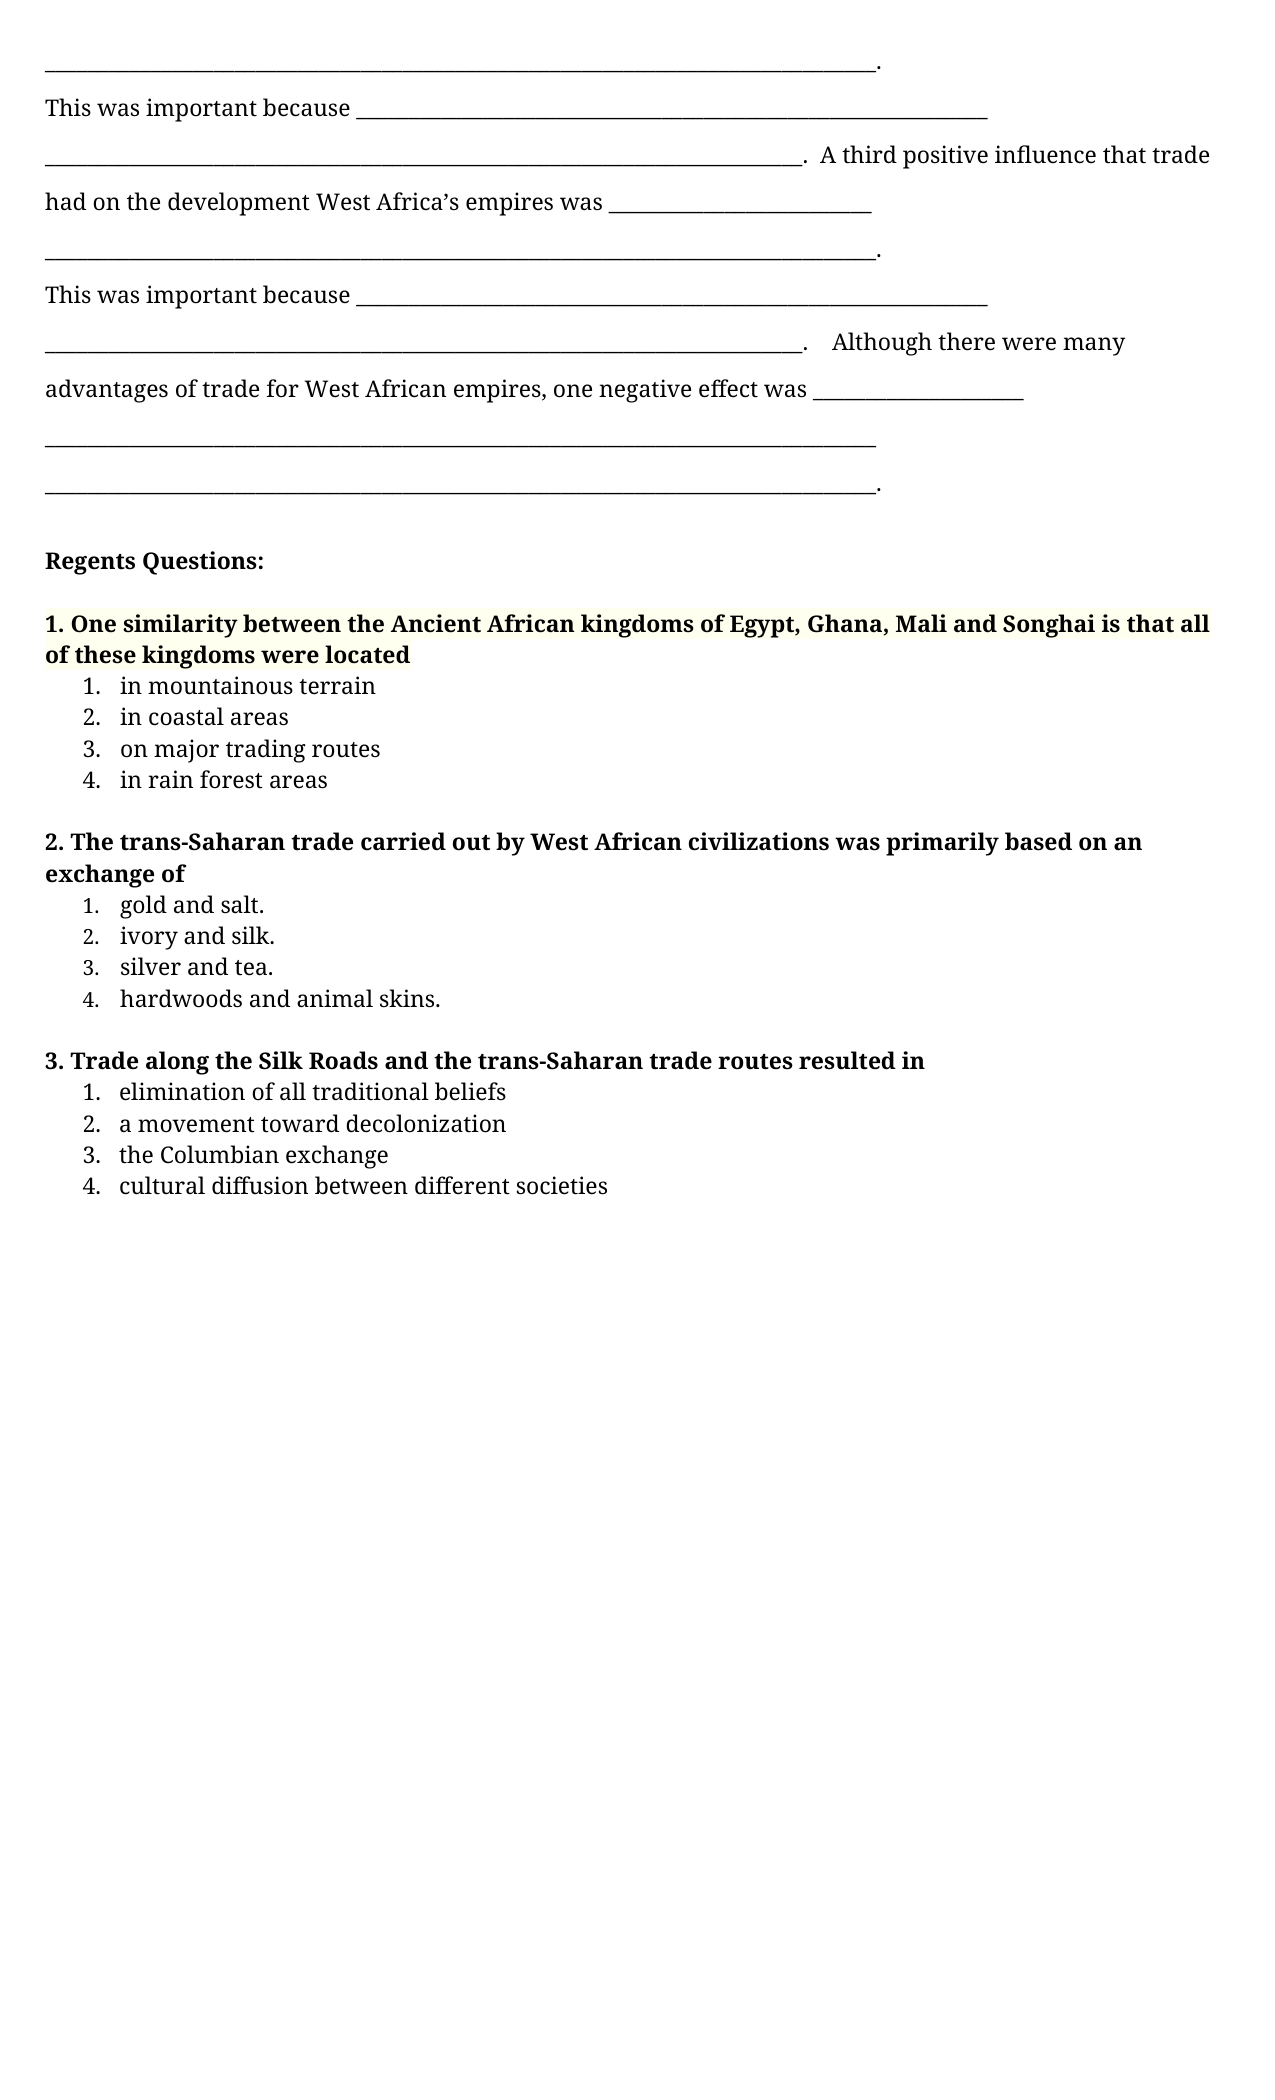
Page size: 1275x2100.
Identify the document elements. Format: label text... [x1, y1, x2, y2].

text _______________________________________________________________________________. [45, 467, 1230, 498]
list in mountainous terrain [82, 670, 1230, 701]
text 3. Trade along the Silk Roads and the trans-Saharan trade routes resulted in [45, 1045, 1230, 1076]
text ________________________________________________________________________. A third positive influence that trade had on the development ’s empires was _________________________ [45, 139, 1230, 217]
text 2. The trans-Saharan trade carried out by West African civilizations was primarily based on an exchange of [45, 826, 1230, 889]
text This was important because ____________________________________________________________ [45, 92, 1230, 123]
list in coastal areas [82, 701, 1230, 732]
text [45, 45, 1230, 76]
list in rain forest areas [82, 764, 1230, 795]
text _______________________________________________________________________________. [45, 232, 1230, 264]
list ivory and silk. [82, 920, 1230, 951]
text 1. One similarity between the Ancient African kingdoms of Egypt, Ghana, and is that all of these kingdoms were located [45, 607, 1230, 670]
text _______________________________________________________________________________ [45, 420, 1230, 451]
list gold and salt. [82, 889, 1230, 920]
list on major trading routes [82, 732, 1230, 764]
text Regents Questions: [45, 545, 1230, 576]
text ________________________________________________________________________. Although there were many advantages of trade for West African empires, one negative effect was ____________________ [45, 326, 1230, 404]
text This was important because ____________________________________________________________ [45, 279, 1230, 311]
text 1. elimination of all traditional beliefs 2. a movement toward decolonization 3. the Columbian exchange 4. cultural diffusion between different societies [82, 1076, 1230, 1201]
list hardwoods and animal skins. [82, 982, 1230, 1014]
list silver and tea. [82, 951, 1230, 982]
